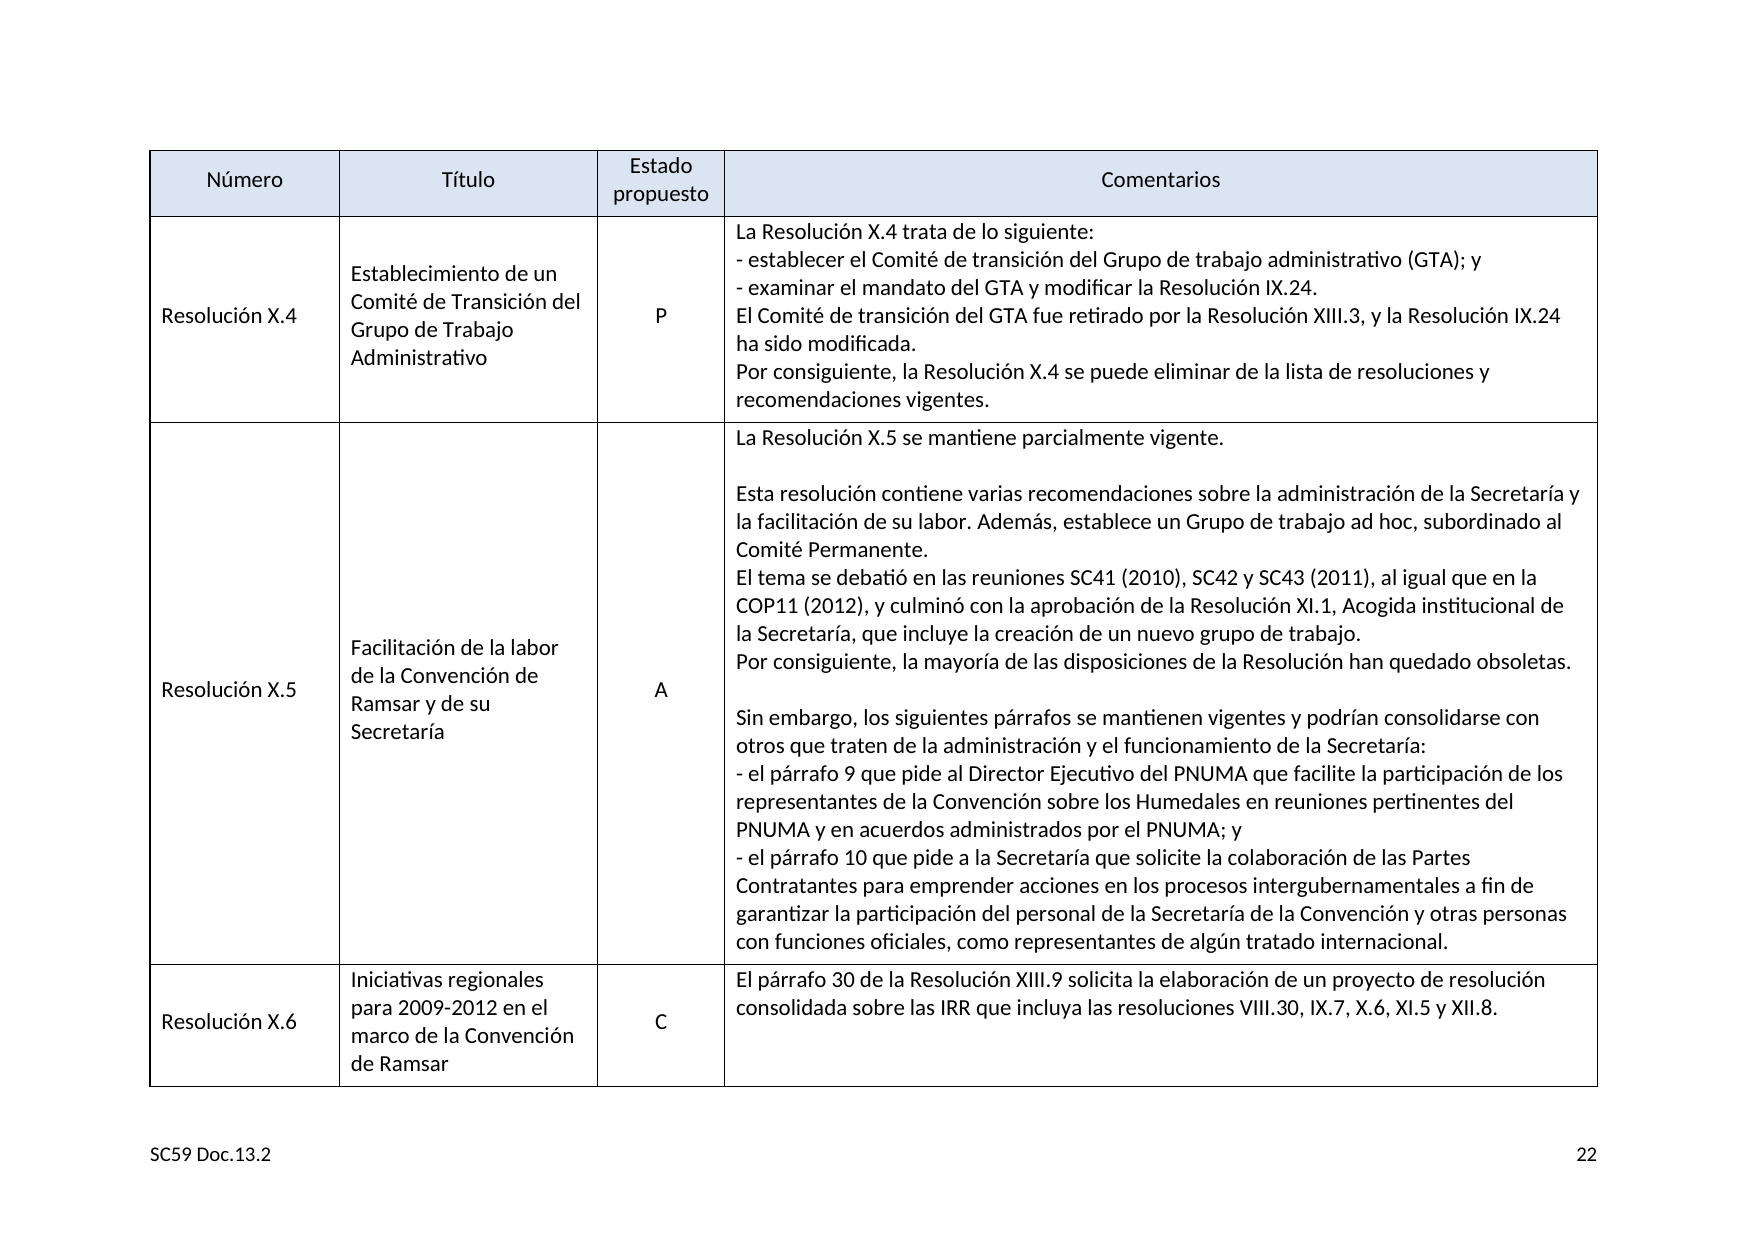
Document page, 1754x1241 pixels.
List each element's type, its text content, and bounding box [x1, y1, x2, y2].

table_header Estado propuesto [598, 151, 724, 216]
table_header Número [151, 151, 339, 216]
table_cell Resolución X.6 [151, 965, 339, 1086]
table_header Comentarios [725, 151, 1597, 216]
table_cell P [598, 217, 724, 422]
table_cell La Resolución X.4 trata de lo siguiente: - establecer el Comité de transición del Grupo de trabajo administrativo (GTA); y - examinar el mandato del GTA y modificar la Resolución IX.24. El Comité de transición del GTA fue retirado por la Resolución XIII.3, y la Resolución IX.24 ha sido modificada. Por consiguiente, la Resolución X.4 se puede eliminar de la lista de resoluciones y recomendaciones vigentes. [725, 217, 1597, 422]
table_cell A [598, 423, 724, 964]
table_cell Resolución X.5 [151, 423, 339, 964]
table_cell Facilitación de la labor de la Convención de Ramsar y de su Secretaría [340, 423, 597, 964]
table_header Título [340, 151, 597, 216]
table_cell El párrafo 30 de la Resolución XIII.9 solicita la elaboración de un proyecto de resolución consolidada sobre las IRR que incluya las resoluciones VIII.30, IX.7, X.6, XI.5 y XII.8. [725, 965, 1597, 1086]
table_cell Resolución X.4 [151, 217, 339, 422]
table_cell La Resolución X.5 se mantiene parcialmente vigente. Esta resolución contiene varias recomendaciones sobre la administración de la Secretaría y la facilitación de su labor. Además, establece un Grupo de trabajo ad hoc, subordinado al Comité Permanente. El tema se debatió en las reuniones SC41 (2010), SC42 y SC43 (2011), al igual que en la COP11 (2012), y culminó con la aprobación de la Resolución XI.1, Acogida institucional de la Secretaría, que incluye la creación de un nuevo grupo de trabajo. Por consiguiente, la mayoría de las disposiciones de la Resolución han quedado obsoletas. Sin embargo, los siguientes párrafos se mantienen vigentes y podrían consolidarse con otros que traten de la administración y el funcionamiento de la Secretaría: - el párrafo 9 que pide al Director Ejecutivo del PNUMA que facilite la participación de los representantes de la Convención sobre los Humedales en reuniones pertinentes del PNUMA y en acuerdos administrados por el PNUMA; y - el párrafo 10 que pide a la Secretaría que solicite la colaboración de las Partes Contratantes para emprender acciones en los procesos intergubernamentales a fin de garantizar la participación del personal de la Secretaría de la Convención y otras personas con funciones oficiales, como representantes de algún tratado internacional. [725, 423, 1597, 964]
table_cell Establecimiento de un Comité de Transición del Grupo de Trabajo Administrativo [340, 217, 597, 422]
table_cell Iniciativas regionales para 2009-2012 en el marco de la Convención de Ramsar [340, 965, 597, 1086]
table_cell C [598, 965, 724, 1086]
